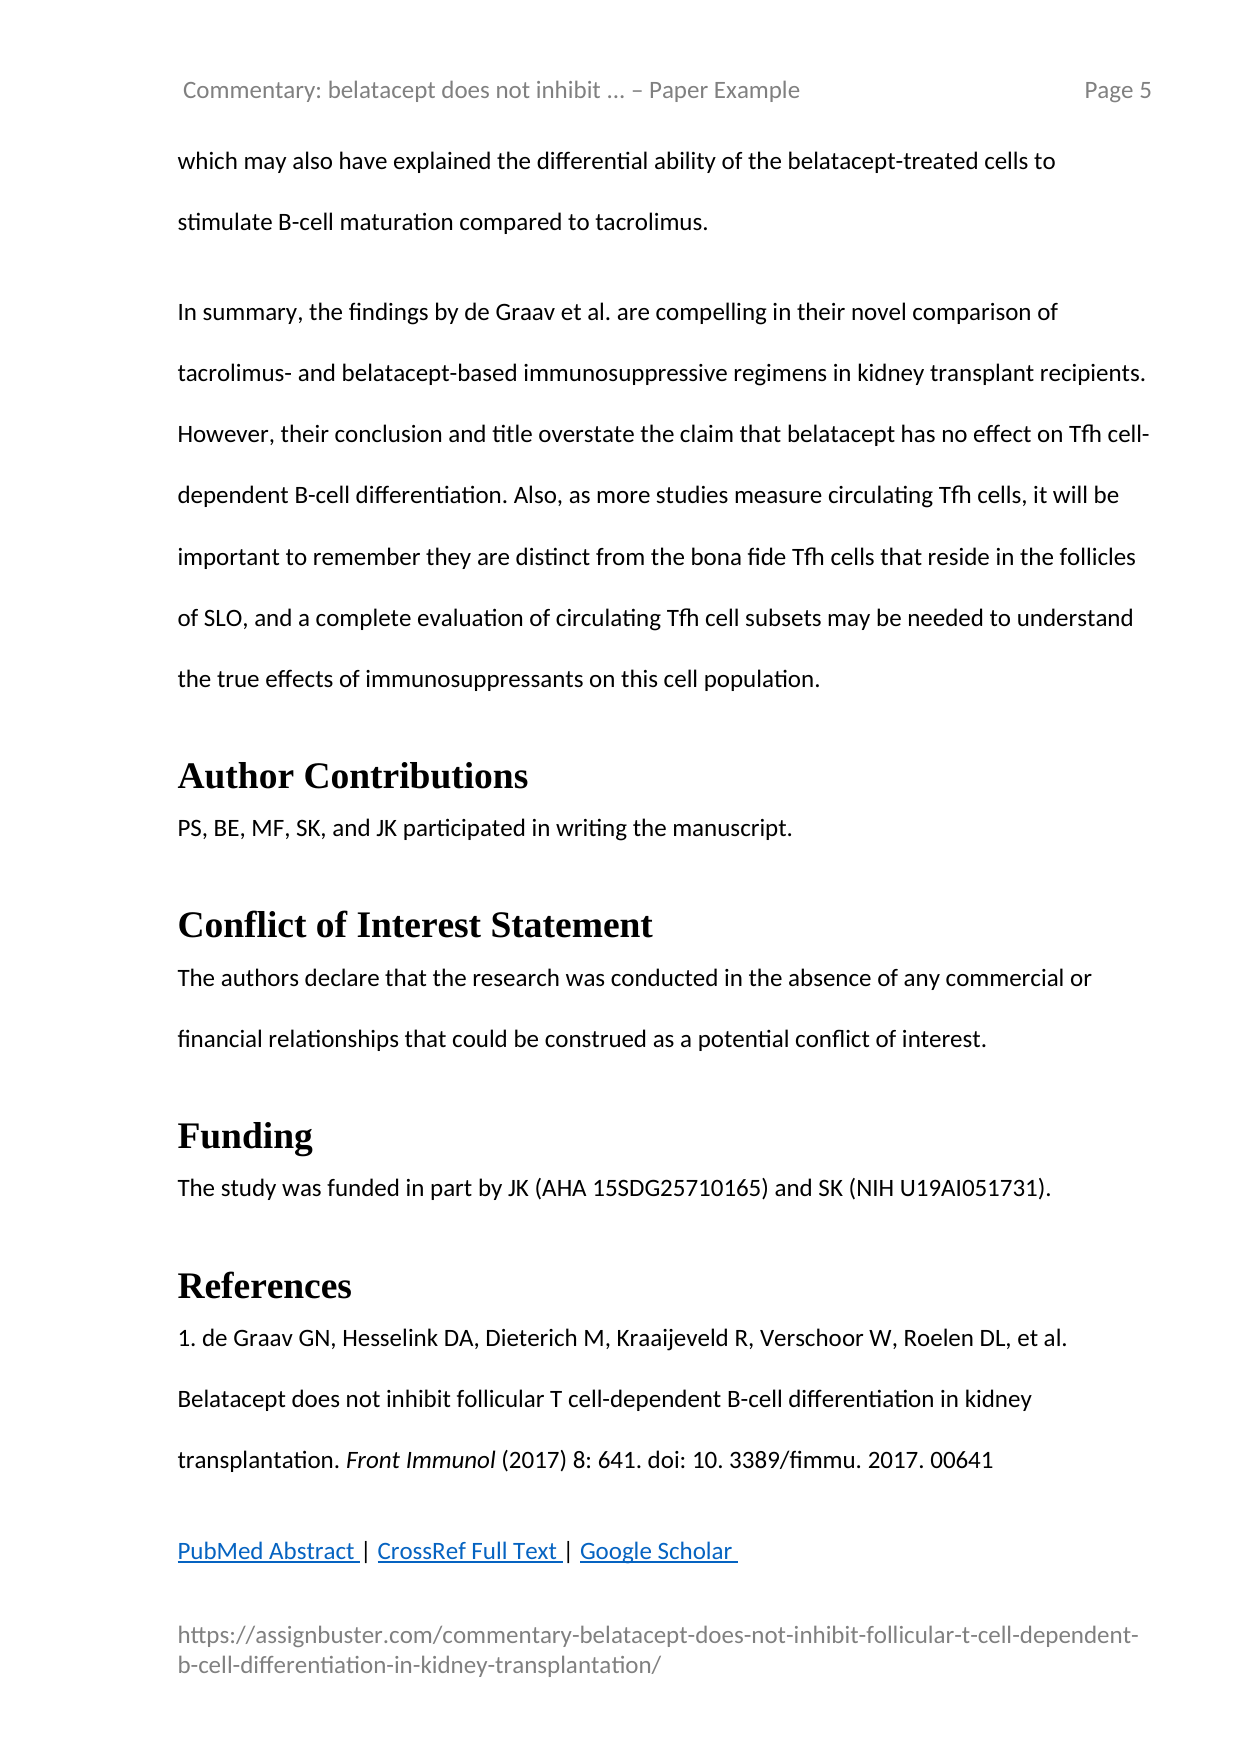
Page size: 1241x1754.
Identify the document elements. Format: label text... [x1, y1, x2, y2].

subtitle Author Contributions [177, 753, 1152, 796]
subtitle Funding [177, 1113, 1152, 1157]
subtitle Conflict of Interest Statement [177, 903, 1152, 946]
subtitle References [177, 1263, 1152, 1306]
text The study was funded in part by JK (AHA 15SDG25710165) and SK (NIH U19AI051731). [177, 1173, 1152, 1203]
text PubMed Abstract | CrossRef Full Text | Google Scholar [177, 1535, 1152, 1565]
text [177, 145, 1152, 237]
text 1. de Graav GN, Hesselink DA, Dieterich M, Kraaijeveld R, Verschoor W, Roelen DL, et al. Belatacept does not inhibit follicular T cell-dependent B-cell differentiation in kidney transplantation. Front Immunol (2017) 8: 641. doi: 10. 3389/fimmu. 2017. 00641 [177, 1322, 1152, 1475]
text In summary, the findings by de Graav et al. are compelling in their novel comparison of tacrolimus- and belatacept-based immunosuppressive regimens in kidney transplant recipients. However, their conclusion and title overstate the claim that belatacept has no effect on Tfh cell-dependent B-cell differentiation. Also, as more studies measure circulating Tfh cells, it will be important to remember they are distinct from the bona fide Tfh cells that reside in the follicles of SLO, and a complete evaluation of circulating Tfh cell subsets may be needed to understand the true effects of immunosuppressants on this cell population. [177, 297, 1152, 693]
text PS, BE, MF, SK, and JK participated in writing the manuscript. [177, 812, 1152, 843]
text The authors declare that the research was conducted in the absence of any commercial or financial relationships that could be construed as a potential conflict of interest. [177, 962, 1152, 1053]
